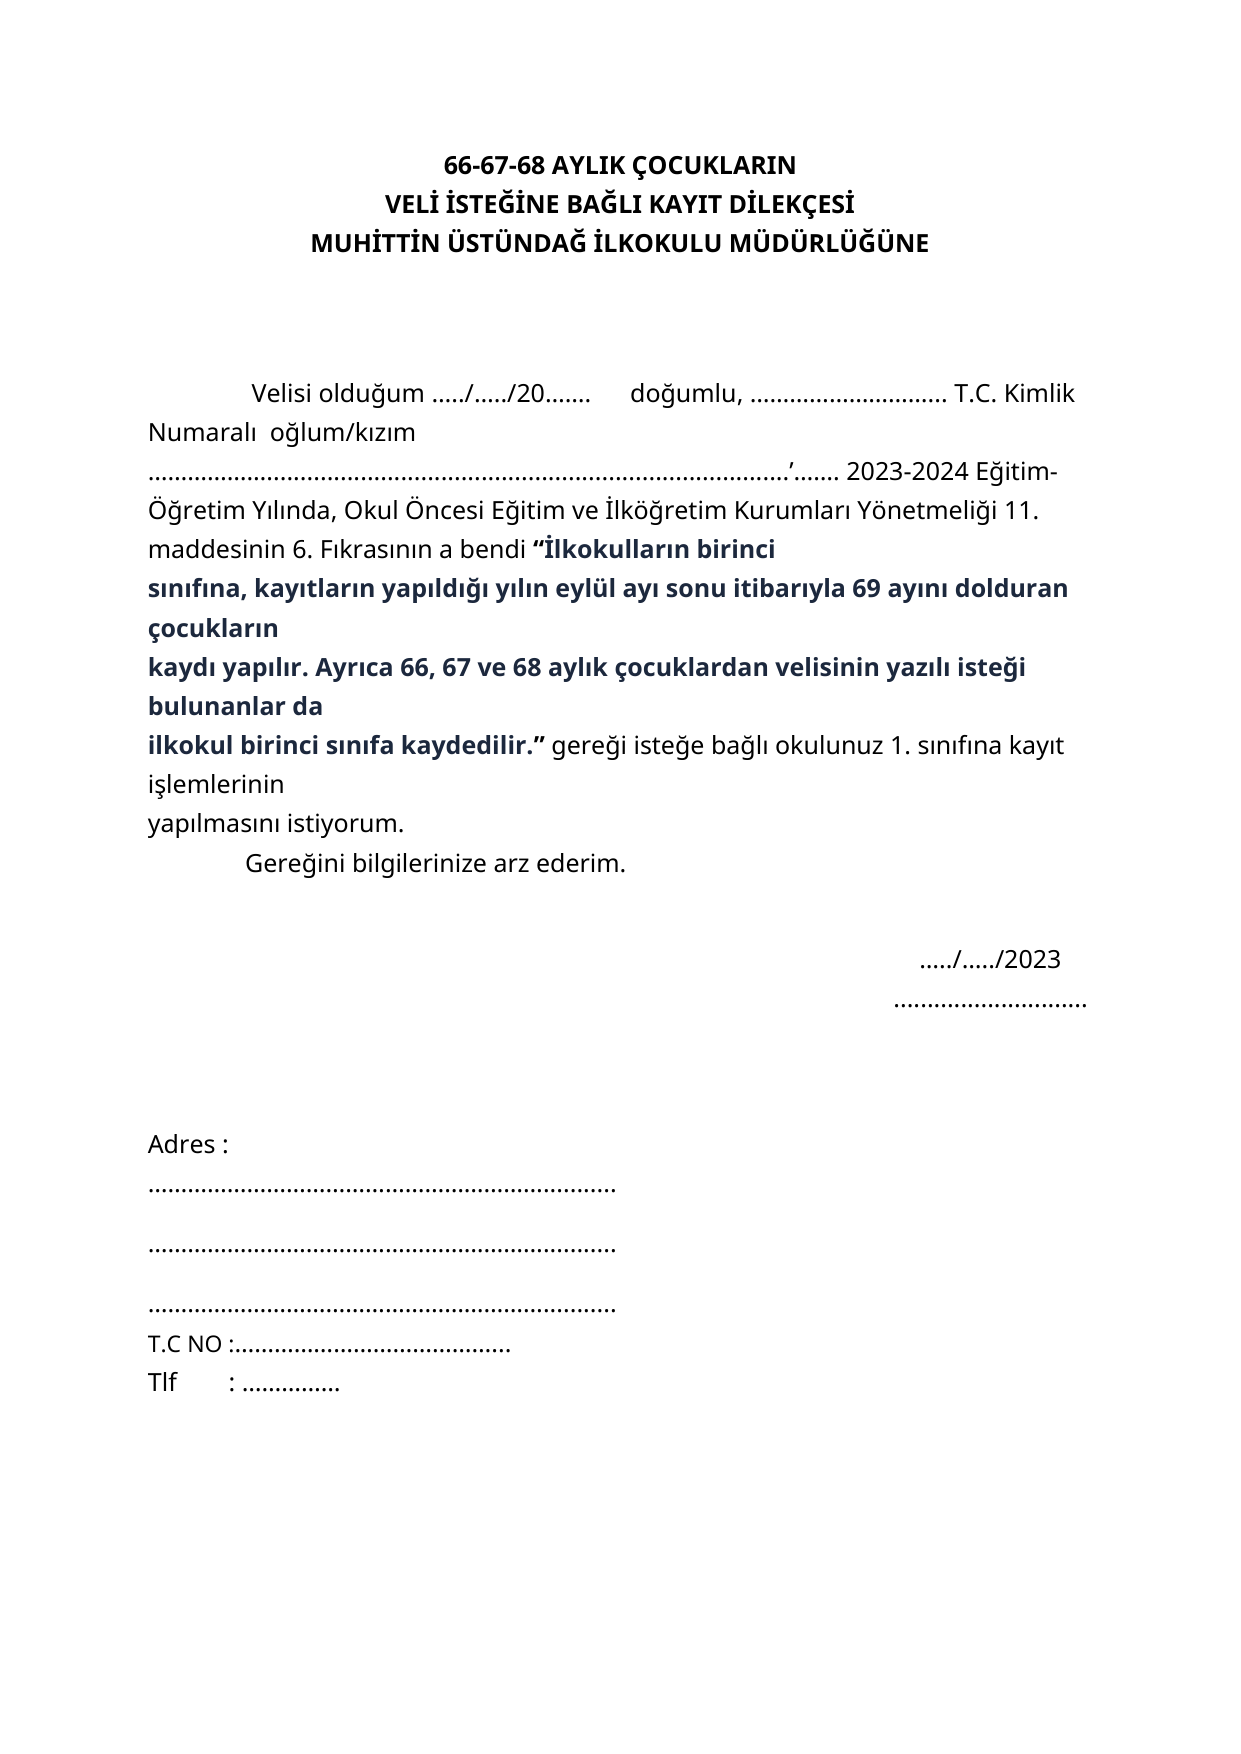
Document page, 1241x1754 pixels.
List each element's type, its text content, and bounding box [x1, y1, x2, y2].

text ……………………………………………………........... [148, 1226, 1093, 1260]
text Velisi olduğum …../…../20……. doğumlu, ………………………... T.C. Kimlik Numaralı oğlum/kızım ………………..............................................................................’……. 2023-2024 Eğitim-Öğretim Yılında, Okul Öncesi Eğitim ve İlköğretim Kurumları Yönetmeliği 11. maddesinin 6. Fıkrasının a bendi “İlkokulların birinci sınıfına, kayıtların yapıldığı yılın eylül ayı sonu itibarıyla 69 ayını dolduran çocukların kaydı yapılır. Ayrıca 66, 67 ve 68 aylık çocuklardan velisinin yazılı isteği bulunanlar da ilkokul birinci sınıfa kaydedilir.” gereği isteğe bağlı okulunuz 1. sınıfına kayıt işlemlerinin yapılmasını istiyorum. Gereğini bilgilerinize arz ederim. [148, 339, 1093, 879]
text Adres : ……………………………………………………........... [148, 1094, 1093, 1200]
text ……………………………………………………........... T.C NO :…………………………………... Tlf : …………… [148, 1286, 1093, 1398]
text 66-67-68 AYLIK ÇOCUKLARIN VELİ İSTEĞİNE BAĞLI KAYIT DİLEKÇESİ MUHİTTİN ÜSTÜNDAĞ İLKOKULU MÜDÜRLÜĞÜNE [148, 148, 1093, 260]
text …../…../2023 ............................. [148, 905, 1093, 1015]
